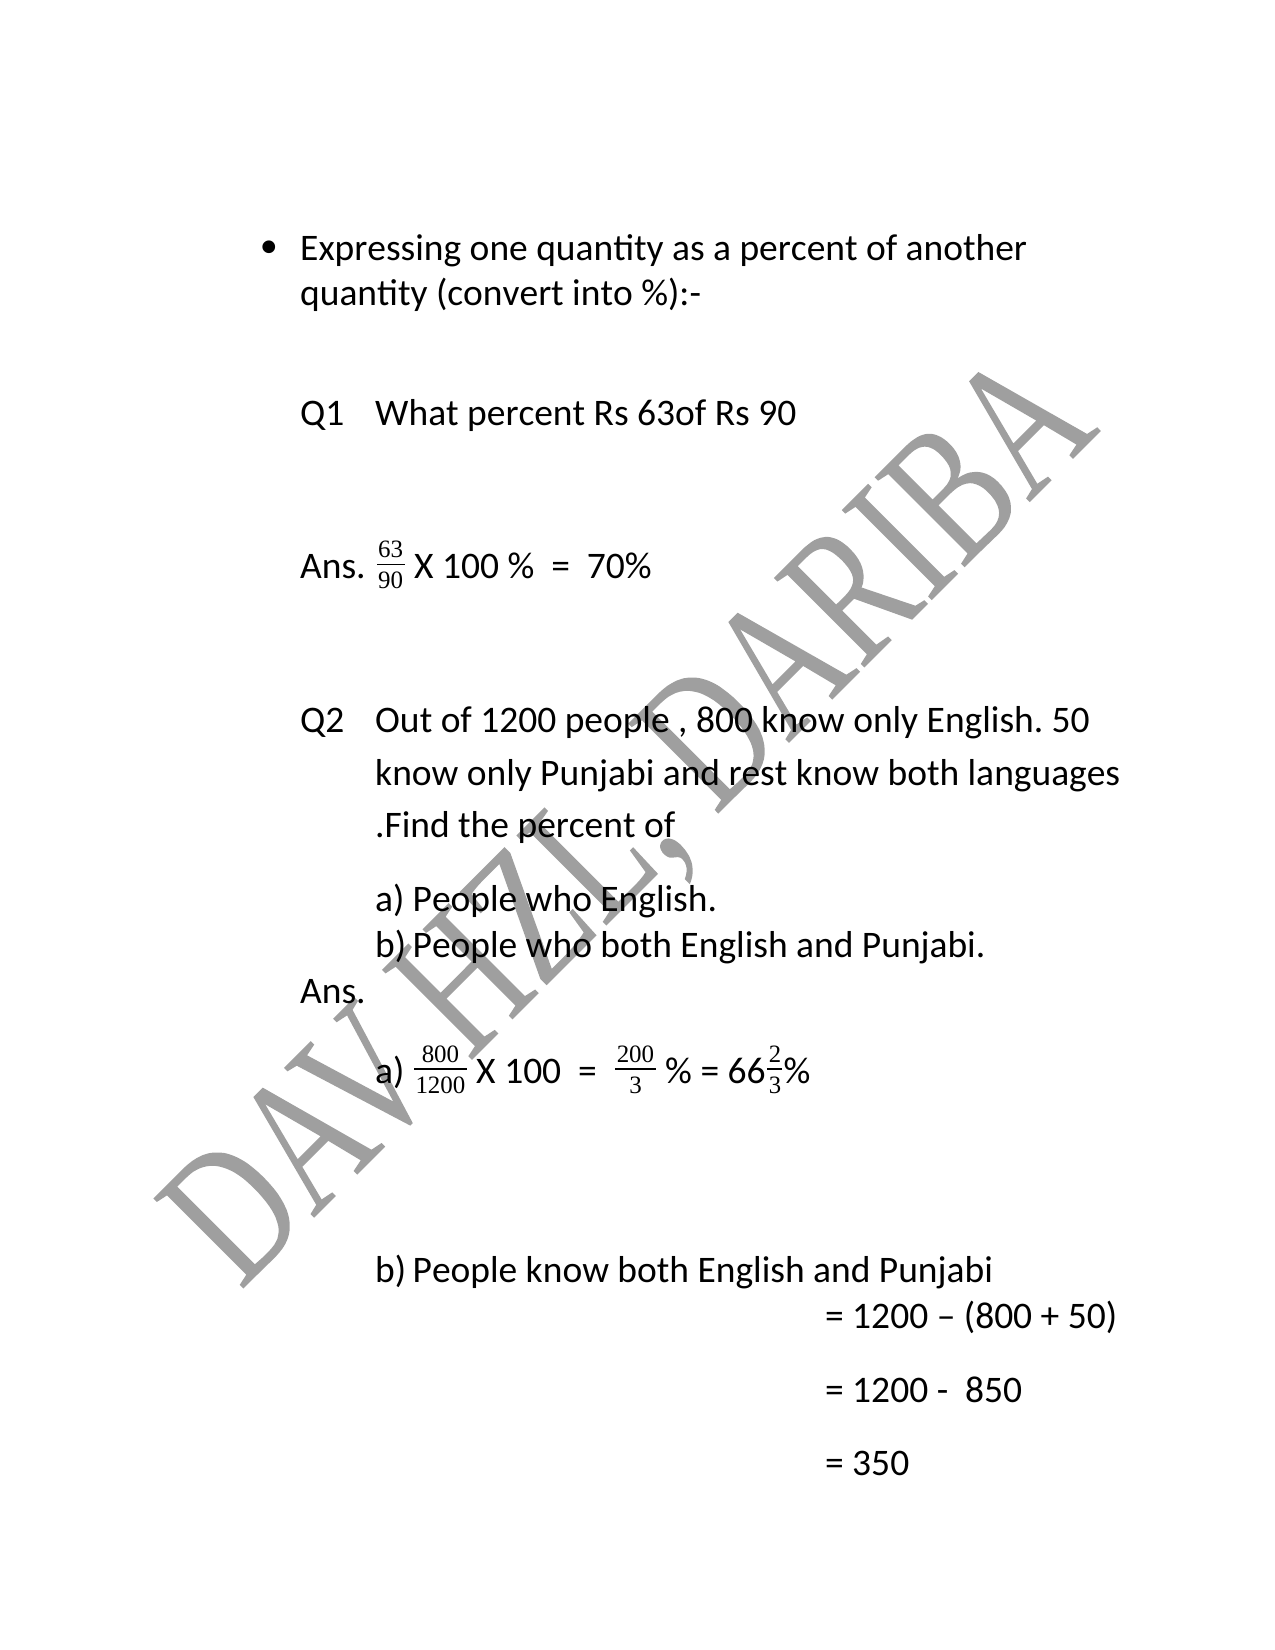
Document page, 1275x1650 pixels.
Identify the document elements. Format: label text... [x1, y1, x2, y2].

text Ans. [225, 967, 1125, 1012]
text Q1 What percent Rs 63of Rs 90 [150, 389, 1125, 434]
text = 1200 - 850 [825, 1366, 1125, 1411]
text Q2 Out of 1200 people , 800 know only English. 50 know only Punjabi and rest know both languages .Find the percent of [300, 696, 1125, 847]
list X 100 = % = 66% [375, 1040, 1125, 1099]
list People know both English and Punjabi [375, 1246, 1125, 1292]
list People who English. [375, 875, 1125, 921]
text = 1200 – (800 + 50) [825, 1292, 1125, 1338]
text Ans. X 100 % = 70% [150, 536, 1125, 595]
list Expressing one quantity as a percent of another quantity (convert into %):- [262, 223, 1125, 315]
list People who both English and Punjabi. [375, 921, 1125, 967]
text = 350 [825, 1439, 1125, 1485]
